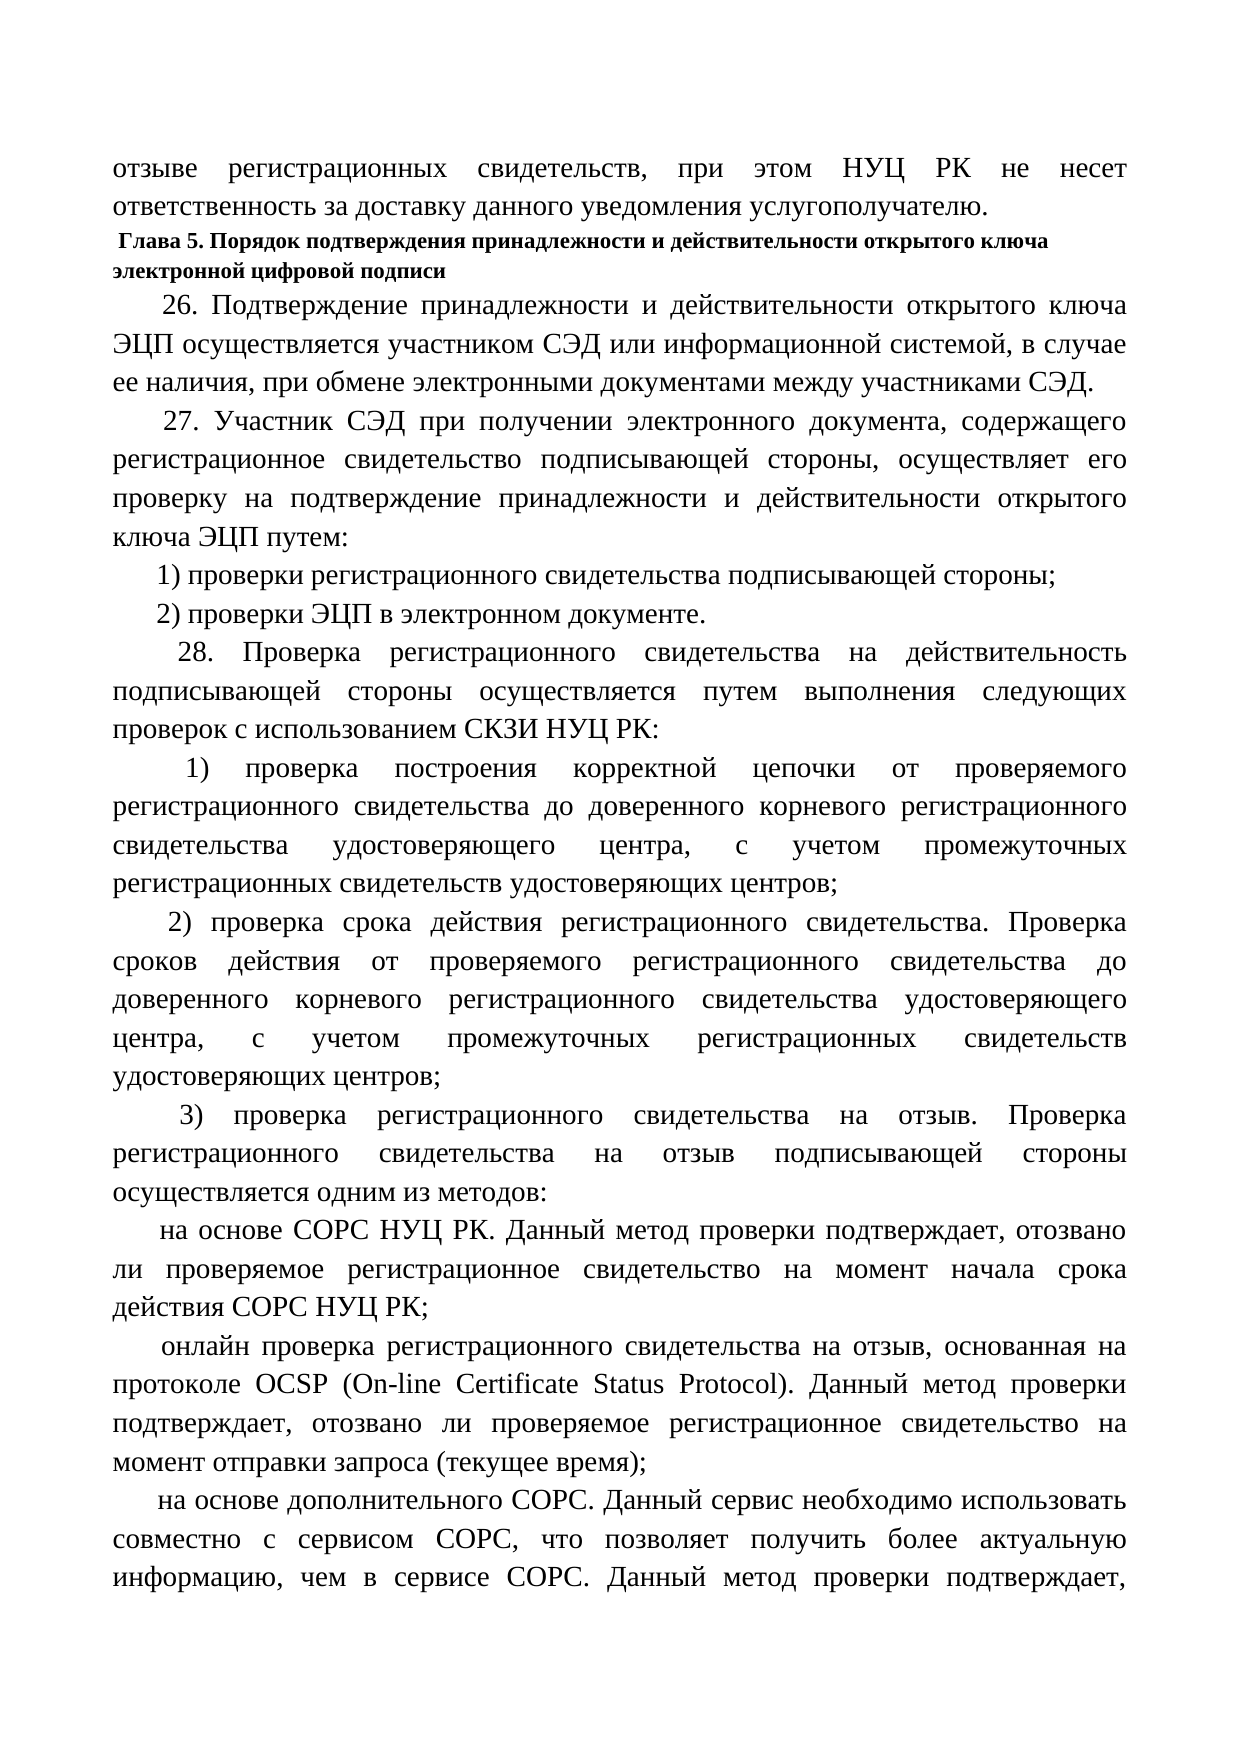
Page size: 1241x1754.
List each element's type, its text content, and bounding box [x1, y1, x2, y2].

text на основе СОРС НУЦ РК. Данный метод проверки подтверждает, отозвано ли проверяемое регистрационное свидетельство на момент начала срока действия СОРС НУЦ РК; [112, 1212, 1128, 1323]
text 28. Проверка регистрационного свидетельства на действительность подписывающей стороны осуществляется путем выполнения следующих проверок с использованием СКЗИ НУЦ РК: [112, 634, 1128, 745]
text 1) проверки регистрационного свидетельства подписывающей стороны; [112, 557, 1128, 591]
text 27. Участник СЭД при получении электронного документа, содержащего регистрационное свидетельство подписывающей стороны, осуществляет его проверку на подтверждение принадлежности и действительности открытого ключа ЭЦП путем: [112, 403, 1128, 552]
text Глава 5. Порядок подтверждения принадлежности и действительности открытого ключа электронной цифровой подписи [112, 227, 1128, 284]
text 2) проверка срока действия регистрационного свидетельства. Проверка сроков действия от проверяемого регистрационного свидетельства до доверенного корневого регистрационного свидетельства удостоверяющего центра, с учетом промежуточных регистрационных свидетельств удостоверяющих центров; [112, 904, 1128, 1092]
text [112, 1482, 1128, 1593]
text 2) проверки ЭЦП в электронном документе. [112, 596, 1128, 629]
text онлайн проверка регистрационного свидетельства на отзыв, основанная на протоколе OCSP (On-line Certificate Status Protocol). Данный метод проверки подтверждает, отозвано ли проверяемое регистрационное свидетельство на момент отправки запроса (текущее время); [112, 1328, 1128, 1477]
text 1) проверка построения корректной цепочки от проверяемого регистрационного свидетельства до доверенного корневого регистрационного свидетельства удостоверяющего центра, с учетом промежуточных регистрационных свидетельств удостоверяющих центров; [112, 750, 1128, 899]
text 26. Подтверждение принадлежности и действительности открытого ключа ЭЦП осуществляется участником СЭД или информационной системой, в случае ее наличия, при обмене электронными документами между участниками СЭД. [112, 287, 1128, 398]
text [112, 150, 1128, 222]
text 3) проверка регистрационного свидетельства на отзыв. Проверка регистрационного свидетельства на отзыв подписывающей стороны осуществляется одним из методов: [112, 1097, 1128, 1207]
